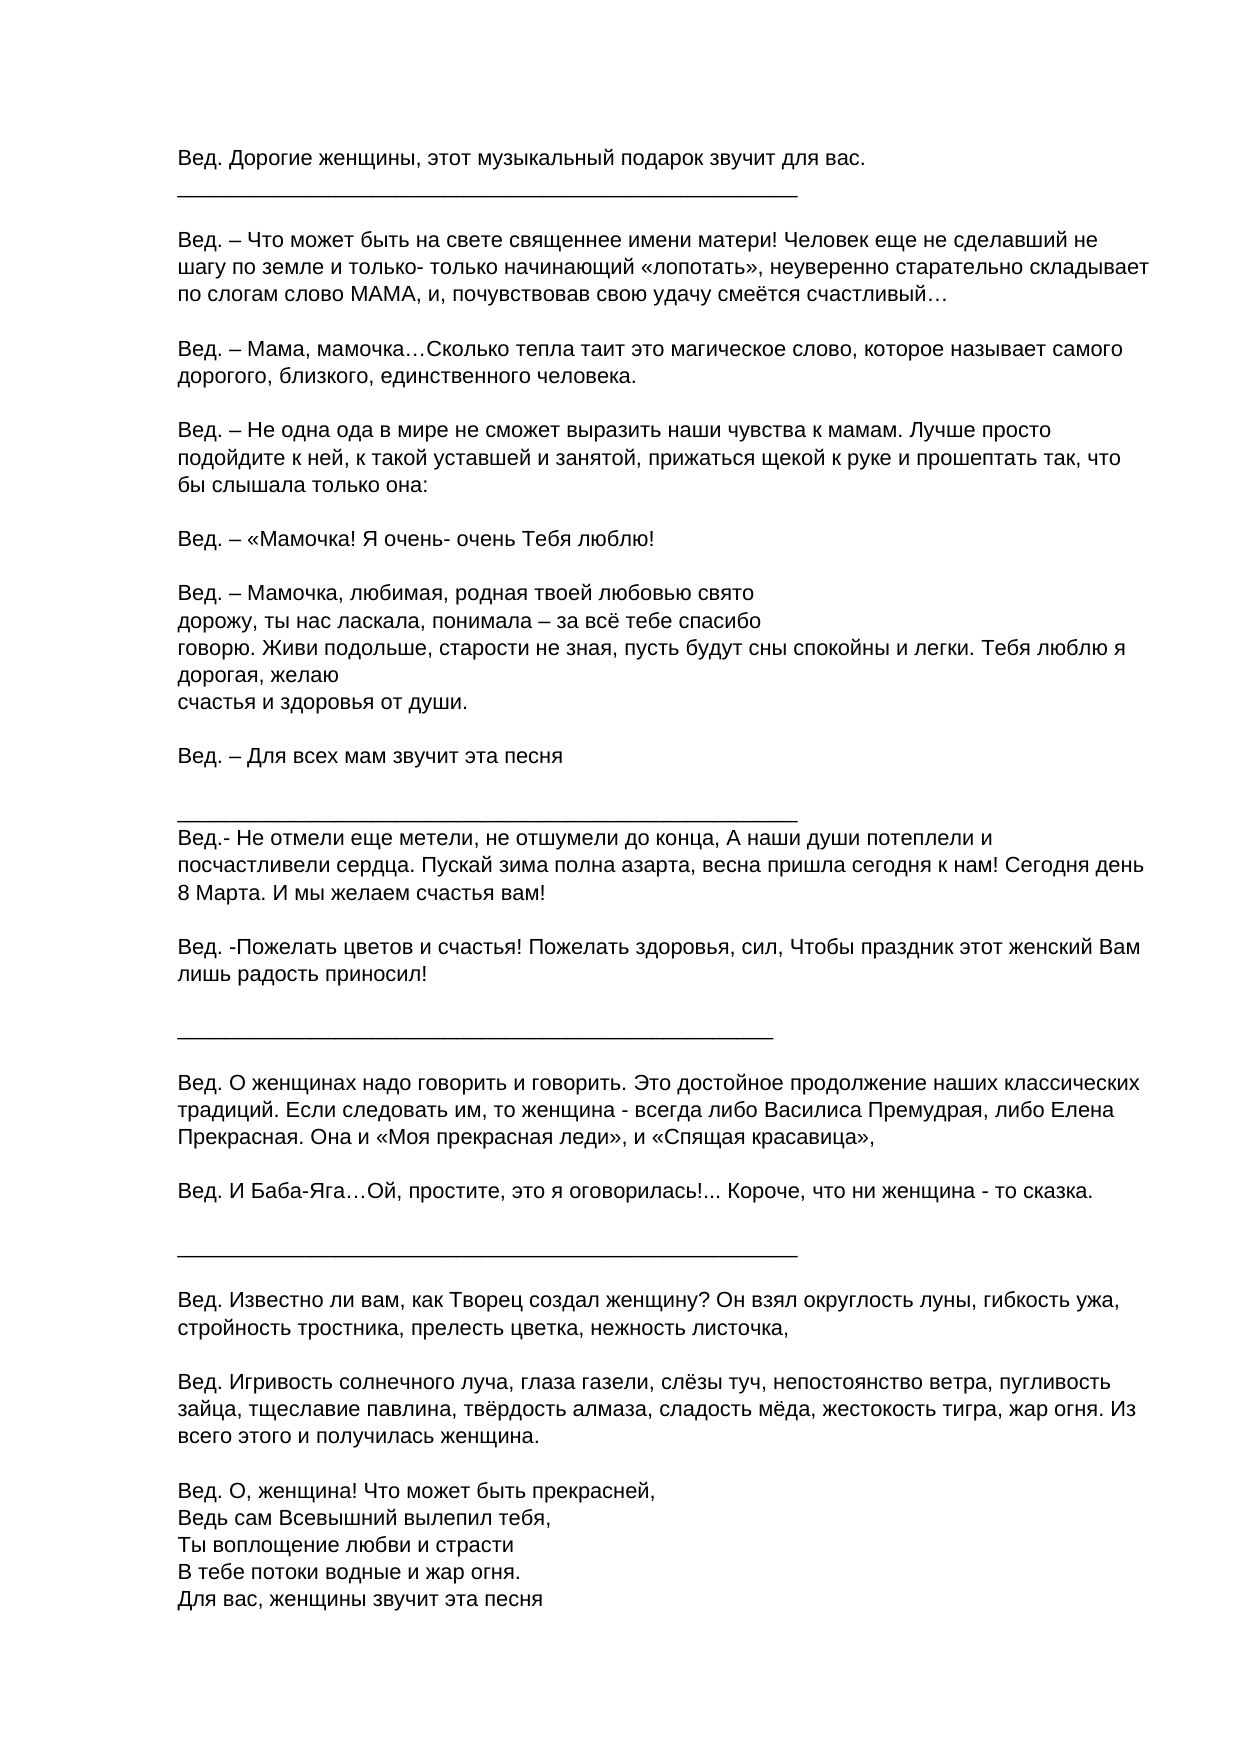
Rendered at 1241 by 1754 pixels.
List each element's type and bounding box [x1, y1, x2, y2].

text [177, 118, 1152, 1611]
